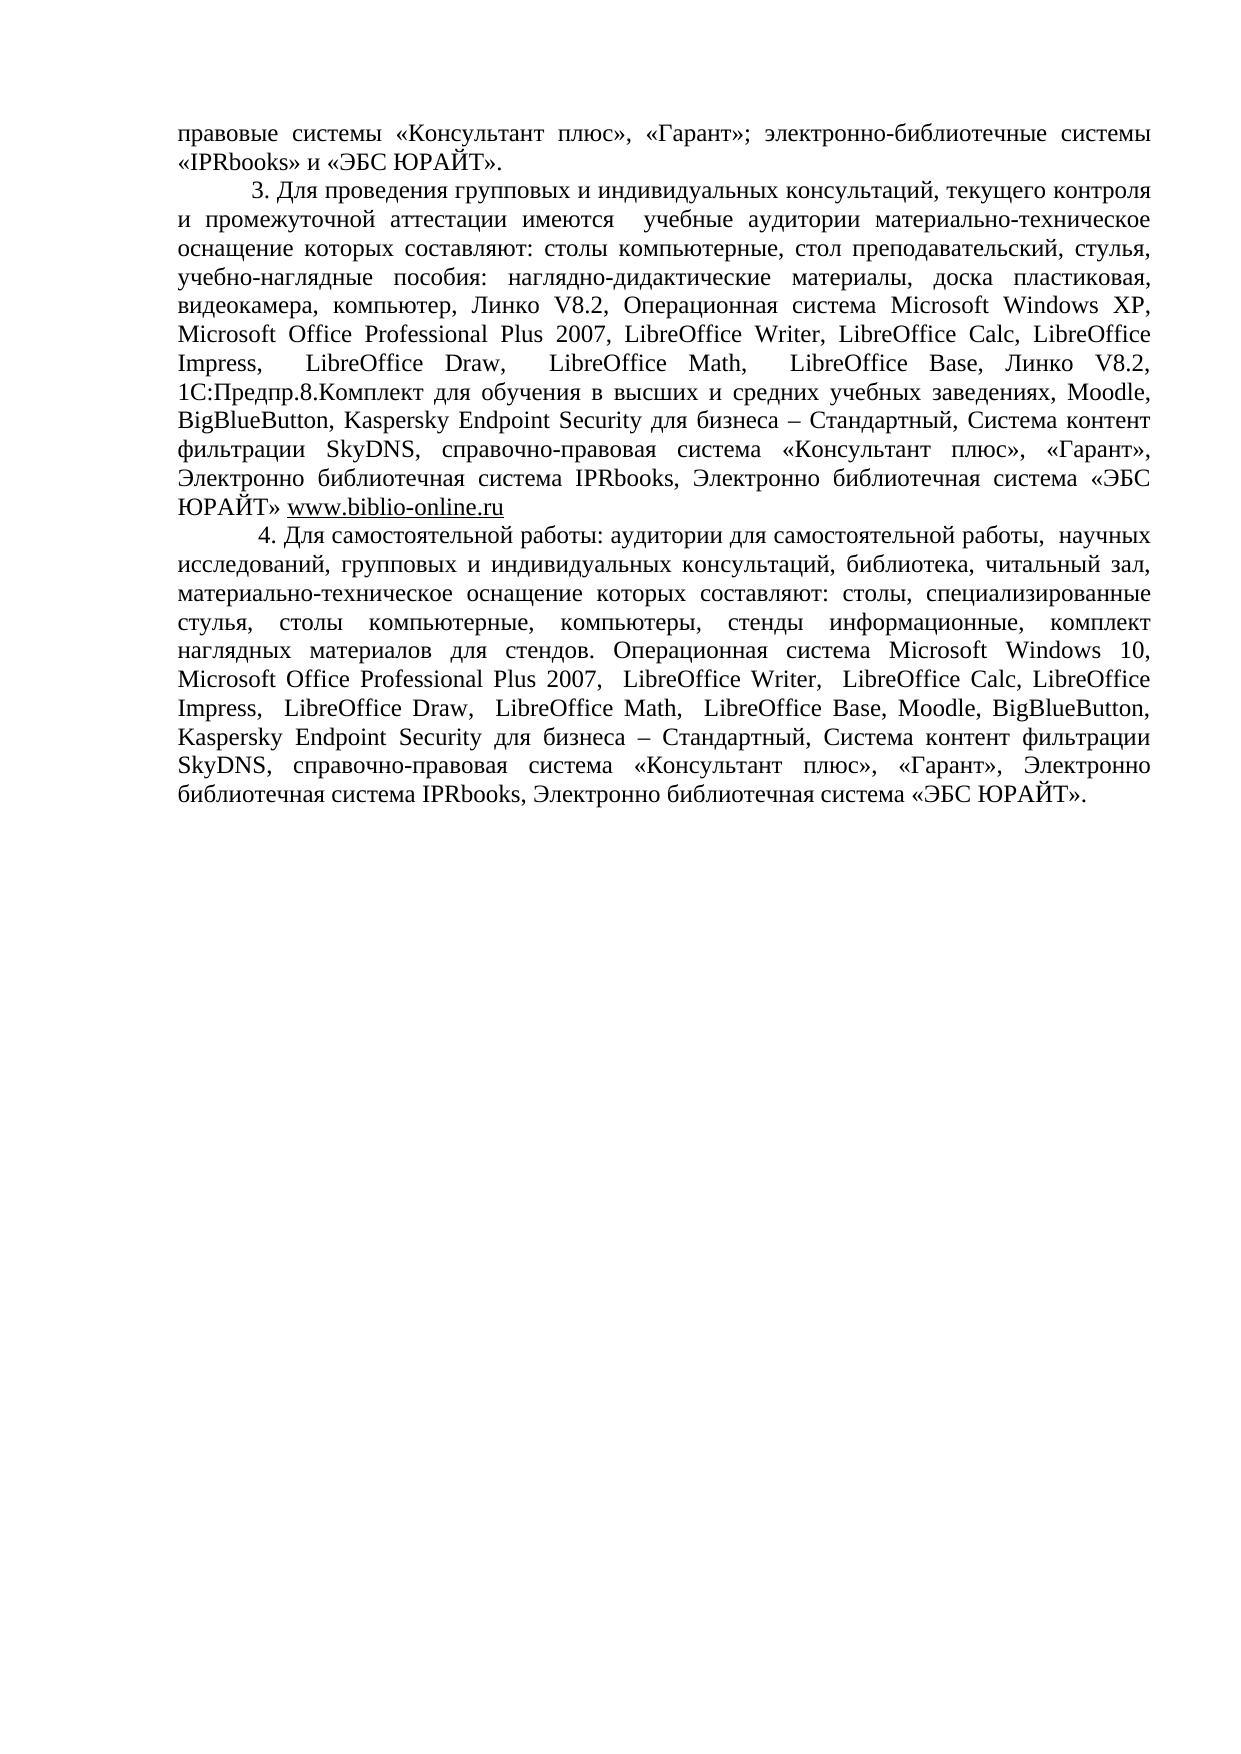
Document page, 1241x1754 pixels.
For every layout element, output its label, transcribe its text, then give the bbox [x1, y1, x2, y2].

text 4. Для самостоятельной работы: аудитории для самостоятельной работы, научных исследований, групповых и индивидуальных консультаций, библиотека, читальный зал, материально-техническое оснащение которых составляют: столы, специализированные стулья, столы компьютерные, компьютеры, стенды информационные, комплект наглядных материалов для стендов. Операционная система Microsoft Windows 10, Microsoft Office Professional Plus 2007, LibreOffice Writer, LibreOffice Calc, LibreOffice Impress, LibreOffice Draw, LibreOffice Math, LibreOffice Base, Moodle, BigBlueButton, Kaspersky Endpoint Security для бизнеса – Стандартный, Система контент фильтрации SkyDNS, справочно-правовая система «Консультант плюс», «Гарант», Электронно библиотечная система IPRbooks, Электронно библиотечная система «ЭБС ЮРАЙТ». [177, 521, 1152, 808]
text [177, 118, 1152, 176]
text 3. Для проведения групповых и индивидуальных консультаций, текущего контроля и промежуточной аттестации имеются учебные аудитории материально-техническое оснащение которых составляют: столы компьютерные, стол преподавательский, стулья, учебно-наглядные пособия: наглядно-дидактические материалы, доска пластиковая, видеокамера, компьютер, Линко V8.2, Операционная система Microsoft Windows XP, Microsoft Office Professional Plus 2007, LibreOffice Writer, LibreOffice Calc, LibreOffice Impress, LibreOffice Draw, LibreOffice Math, LibreOffice Base, Линко V8.2, 1С:Предпр.8.Комплект для обучения в высших и средних учебных заведениях, Moodle, BigBlueButton, Kaspersky Endpoint Security для бизнеса – Стандартный, Система контент фильтрации SkyDNS, справочно-правовая система «Консультант плюс», «Гарант», Электронно библиотечная система IPRbooks, Электронно библиотечная система «ЭБС ЮРАЙТ» www.biblio-online.ru [177, 176, 1152, 521]
